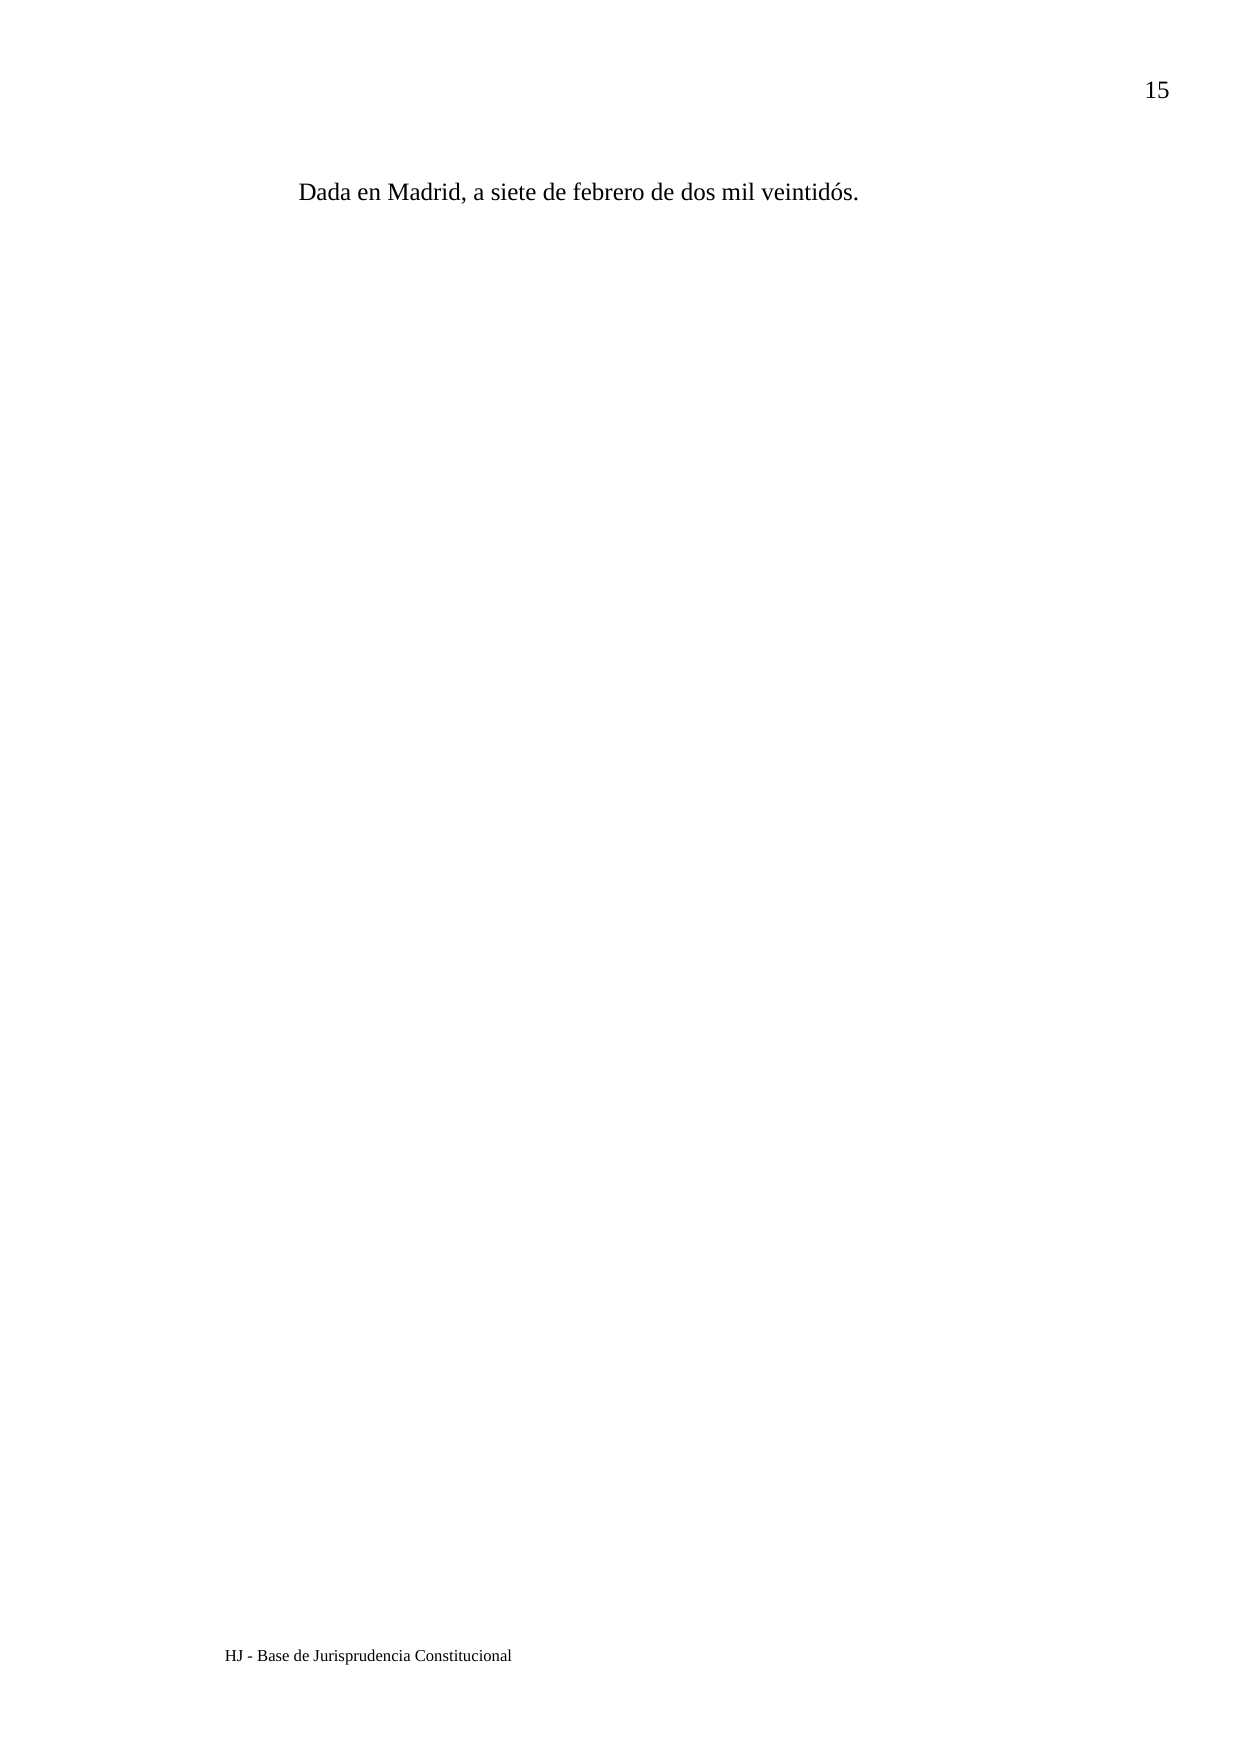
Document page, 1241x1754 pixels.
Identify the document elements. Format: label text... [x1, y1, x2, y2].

text Dada en Madrid, a siete de febrero de dos mil veintidós. [224, 177, 1169, 206]
